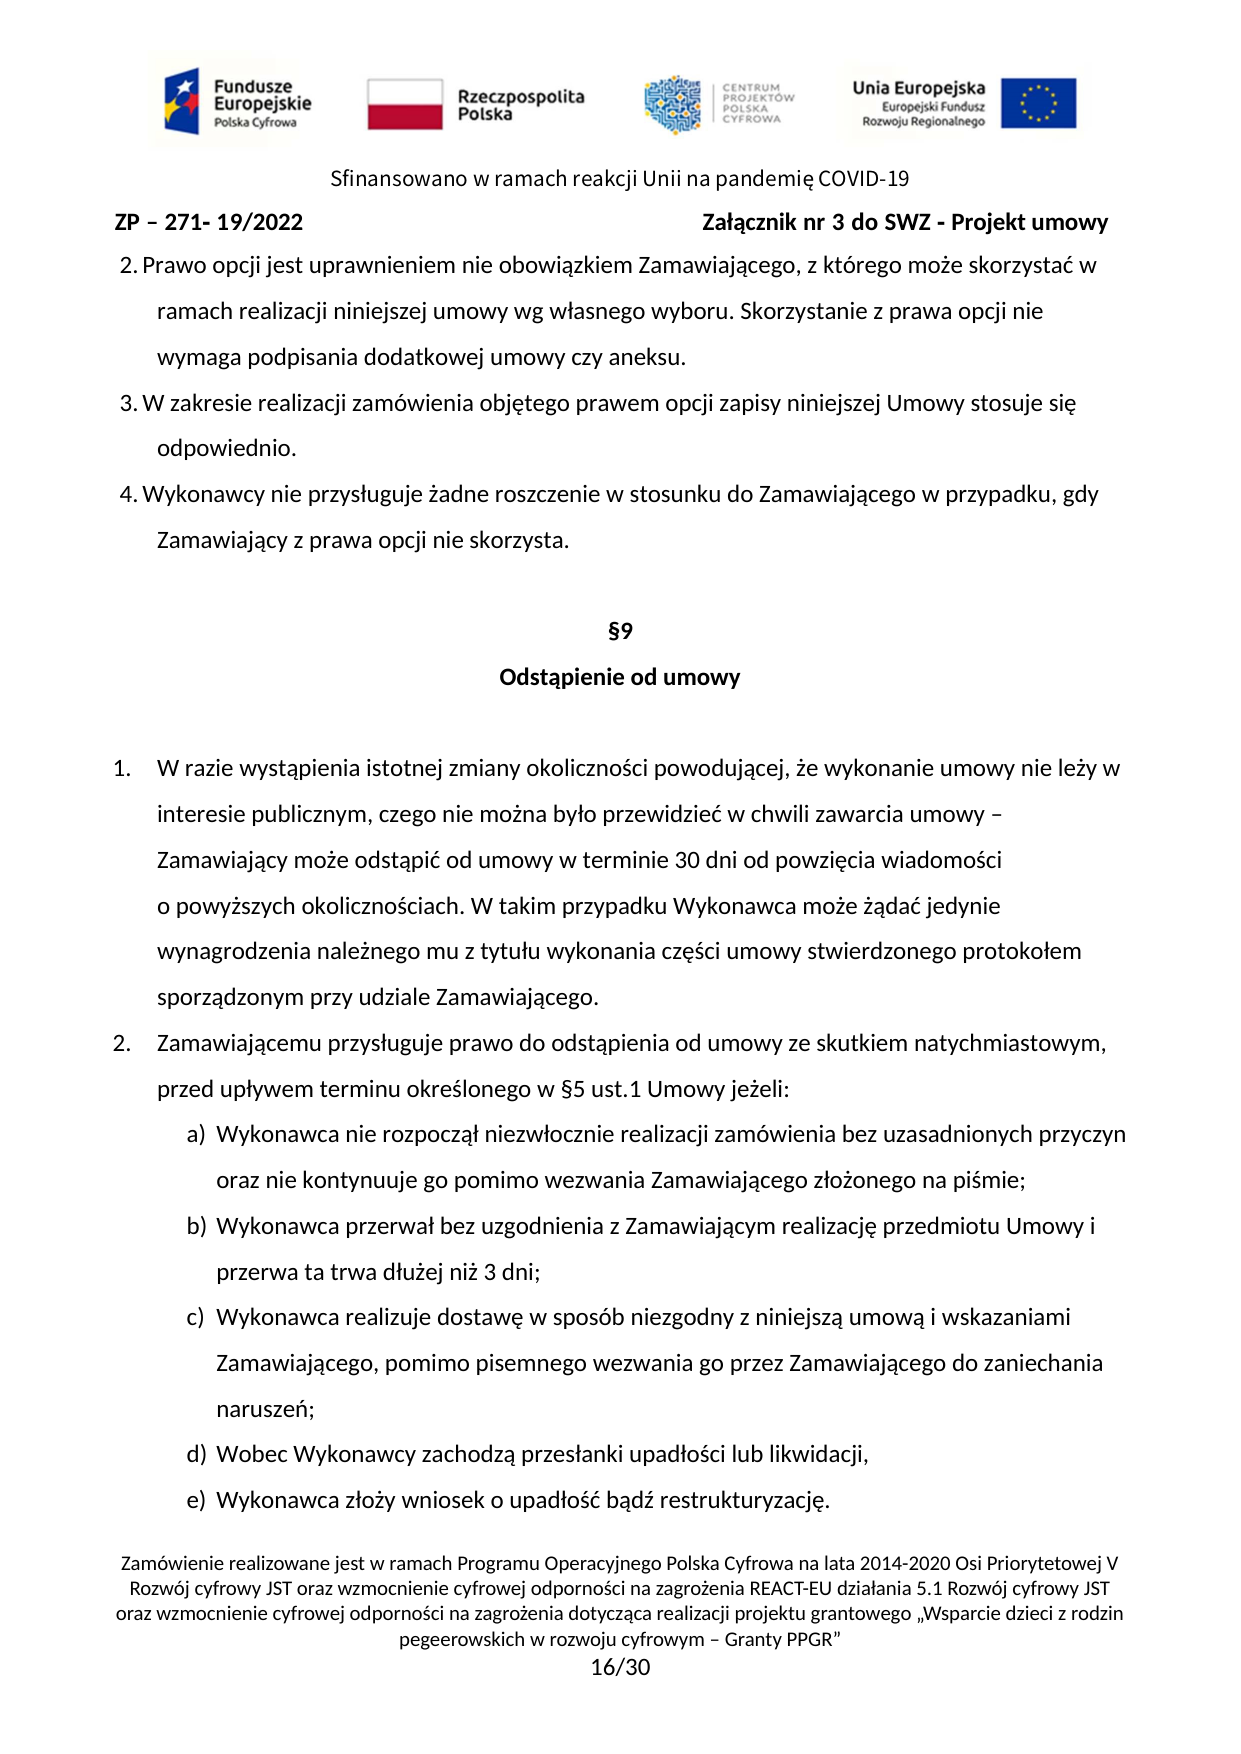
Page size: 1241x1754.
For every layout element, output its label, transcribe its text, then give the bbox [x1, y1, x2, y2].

list Wykonawca realizuje dostawę w sposób niezgodny z niniejszą umową i wskazaniami Zamawiającego, pomimo pisemnego wezwania go przez Zamawiającego do zaniechania naruszeń; [186, 1301, 1128, 1423]
list Prawo opcji jest uprawnieniem nie obowiązkiem Zamawiającego, z którego może skorzystać w ramach realizacji niniejszej umowy wg własnego wyboru. Skorzystanie z prawa opcji nie wymaga podpisania dodatkowej umowy czy aneksu. [119, 249, 1128, 372]
list Zamawiającemu przysługuje prawo do odstąpienia od umowy ze skutkiem natychmiastowym, przed upływem terminu określonego w §5 ust.1 Umowy jeżeli: [112, 1027, 1128, 1103]
picture [147, 50, 1093, 158]
list Wykonawcy nie przysługuje żadne roszczenie w stosunku do Zamawiającego w przypadku, gdy Zamawiający z prawa opcji nie skorzysta. [119, 478, 1128, 554]
text §9 [112, 615, 1128, 646]
list Wobec Wykonawcy zachodzą przesłanki upadłości lub likwidacji, [186, 1438, 1128, 1469]
list W razie wystąpienia istotnej zmiany okoliczności powodującej, że wykonanie umowy nie leży w interesie publicznym, czego nie można było przewidzieć w chwili zawarcia umowy – Zamawiający może odstąpić od umowy w terminie 30 dni od powzięcia wiadomości o powyższych okolicznościach. W takim przypadku Wykonawca może żądać jedynie wynagrodzenia należnego mu z tytułu wykonania części umowy stwierdzonego protokołem sporządzonym przy udziale Zamawiającego. [112, 753, 1128, 1012]
list Wykonawca przerwał bez uzgodnienia z Zamawiającym realizację przedmiotu Umowy i przerwa ta trwa dłużej niż 3 dni; [186, 1210, 1128, 1286]
list W zakresie realizacji zamówienia objętego prawem opcji zapisy niniejszej Umowy stosuje się odpowiednio. [119, 387, 1128, 463]
list Wykonawca złoży wniosek o upadłość bądź restrukturyzację. [186, 1484, 1128, 1515]
text Odstąpienie od umowy [112, 661, 1128, 692]
list Wykonawca nie rozpoczął niezwłocznie realizacji zamówienia bez uzasadnionych przyczyn oraz nie kontynuuje go pomimo wezwania Zamawiającego złożonego na piśmie; [186, 1118, 1128, 1195]
